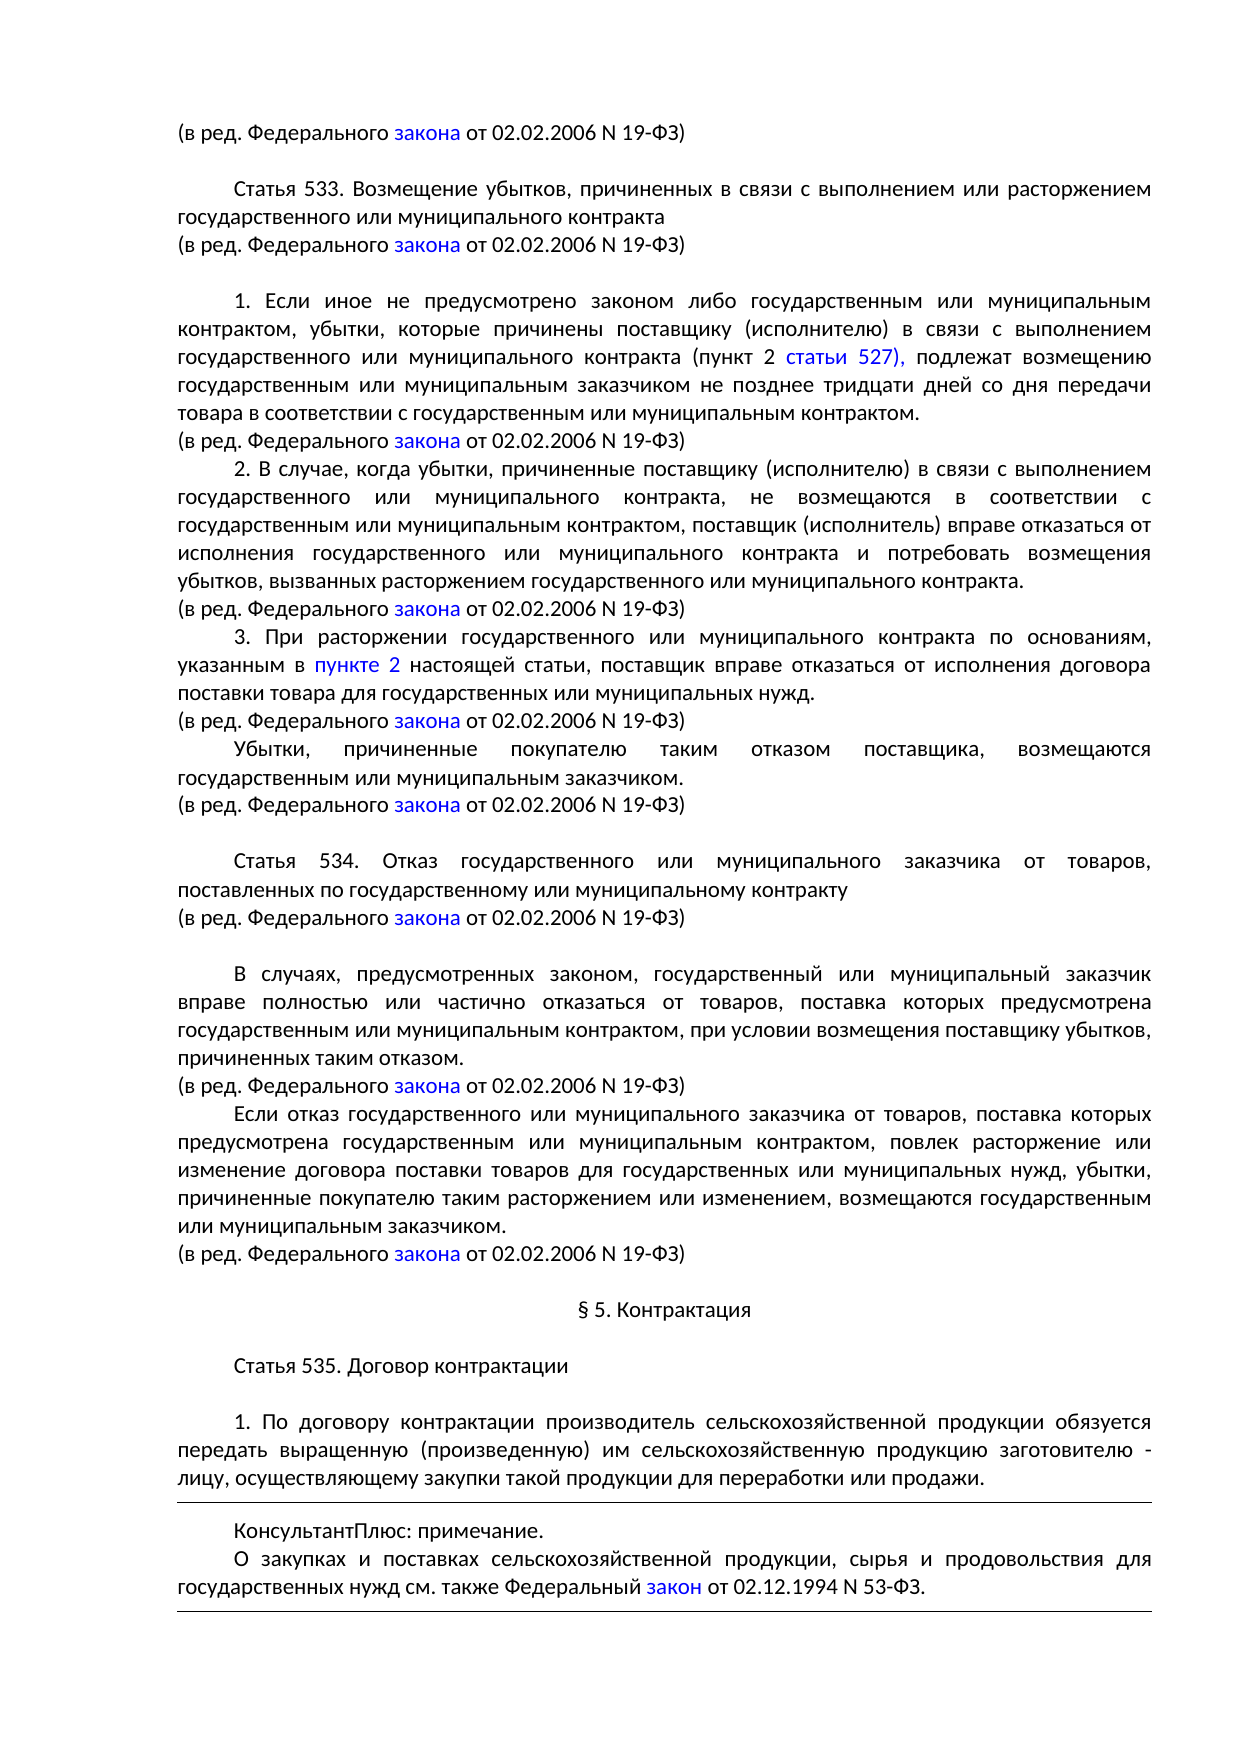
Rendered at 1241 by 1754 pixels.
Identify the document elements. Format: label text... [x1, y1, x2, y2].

text (в ред. Федерального закона от 02.02.2006 N 19-ФЗ) [177, 1239, 1152, 1267]
text 2. В случае, когда убытки, причиненные поставщику (исполнителю) в связи с выполнением государственного или муниципального контракта, не возмещаются в соответствии с государственным или муниципальным контрактом, поставщик (исполнитель) вправе отказаться от исполнения государственного или муниципального контракта и потребовать возмещения убытков, вызванных расторжением государственного или муниципального контракта. [177, 454, 1152, 594]
text (в ред. Федерального закона от 02.02.2006 N 19-ФЗ) [177, 903, 1152, 931]
text Убытки, причиненные покупателю таким отказом поставщика, возмещаются государственным или муниципальным заказчиком. [177, 734, 1152, 791]
text КонсультантПлюс: примечание. [177, 1516, 1152, 1544]
text (в ред. Федерального закона от 02.02.2006 N 19-ФЗ) [177, 1071, 1152, 1099]
text Статья 533. Возмещение убытков, причиненных в связи с выполнением или расторжением государственного или муниципального контракта [177, 174, 1152, 230]
text (в ред. Федерального закона от 02.02.2006 N 19-ФЗ) [177, 791, 1152, 819]
text В случаях, предусмотренных законом, государственный или муниципальный заказчик вправе полностью или частично отказаться от товаров, поставка которых предусмотрена государственным или муниципальным контрактом, при условии возмещения поставщику убытков, причиненных таким отказом. [177, 959, 1152, 1071]
text Если отказ государственного или муниципального заказчика от товаров, поставка которых предусмотрена государственным или муниципальным контрактом, повлек расторжение или изменение договора поставки товаров для государственных или муниципальных нужд, убытки, причиненные покупателю таким расторжением или изменением, возмещаются государственным или муниципальным заказчиком. [177, 1099, 1152, 1239]
text (в ред. Федерального закона от 02.02.2006 N 19-ФЗ) [177, 230, 1152, 258]
text (в ред. Федерального закона от 02.02.2006 N 19-ФЗ) [177, 426, 1152, 454]
text (в ред. Федерального закона от 02.02.2006 N 19-ФЗ) [177, 118, 1152, 146]
text (в ред. Федерального закона от 02.02.2006 N 19-ФЗ) [177, 594, 1152, 622]
text 1. По договору контрактации производитель сельскохозяйственной продукции обязуется передать выращенную (произведенную) им сельскохозяйственную продукцию заготовителю - лицу, осуществляющему закупки такой продукции для переработки или продажи. [177, 1407, 1152, 1491]
text 3. При расторжении государственного или муниципального контракта по основаниям, указанным в пункте 2 настоящей статьи, поставщик вправе отказаться от исполнения договора поставки товара для государственных или муниципальных нужд. [177, 622, 1152, 707]
text Статья 534. Отказ государственного или муниципального заказчика от товаров, поставленных по государственному или муниципальному контракту [177, 847, 1152, 903]
text 1. Если иное не предусмотрено законом либо государственным или муниципальным контрактом, убытки, которые причинены поставщику (исполнителю) в связи с выполнением государственного или муниципального контракта (пункт 2 статьи 527), подлежат возмещению государственным или муниципальным заказчиком не позднее тридцати дней со дня передачи товара в соответствии с государственным или муниципальным контрактом. [177, 286, 1152, 426]
text § 5. Контрактация [177, 1295, 1152, 1323]
text Статья 535. Договор контрактации [177, 1351, 1152, 1379]
text О закупках и поставках сельскохозяйственной продукции, сырья и продовольствия для государственных нужд см. также Федеральный закон от 02.12.1994 N 53-ФЗ. [177, 1544, 1152, 1600]
text (в ред. Федерального закона от 02.02.2006 N 19-ФЗ) [177, 707, 1152, 734]
